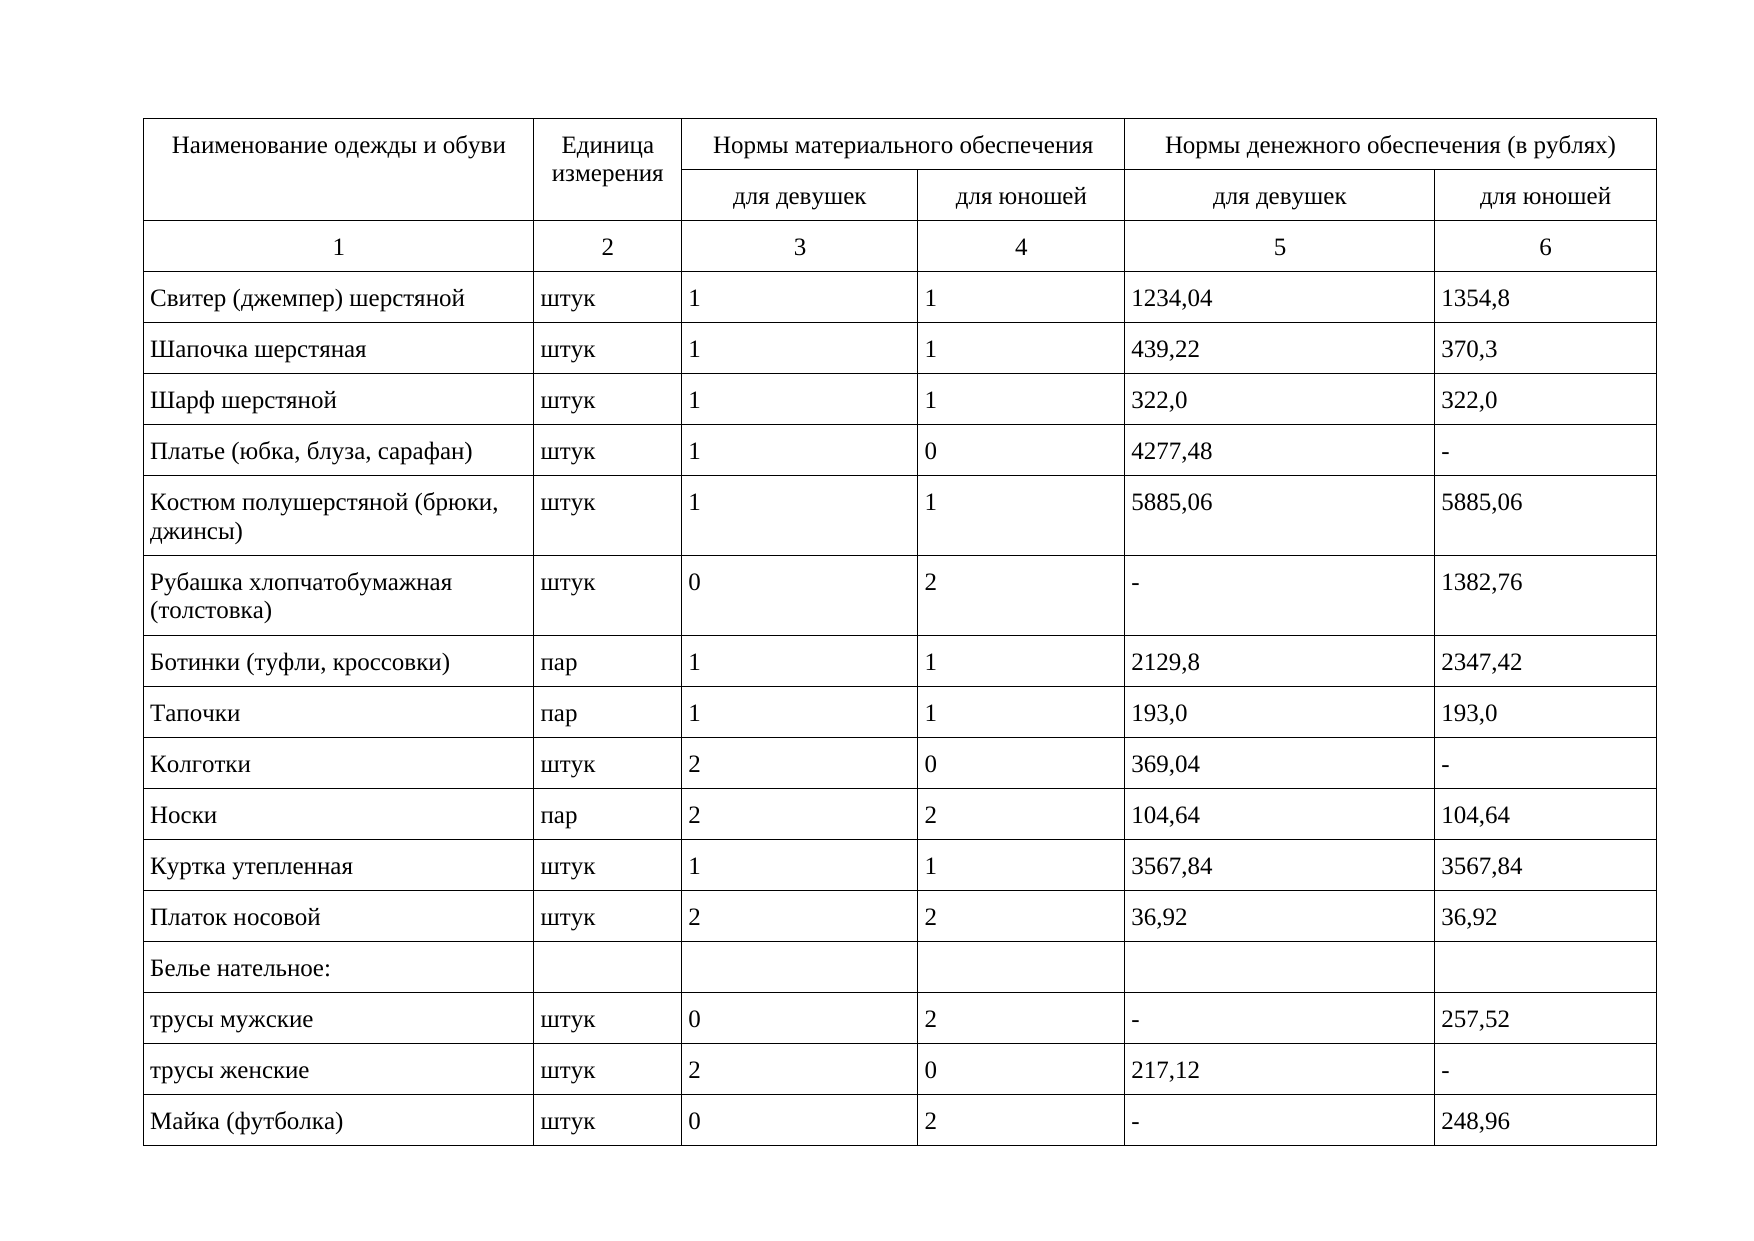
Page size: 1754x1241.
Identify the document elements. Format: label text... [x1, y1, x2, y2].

table_cell 3 [682, 221, 917, 271]
table_cell 2 [918, 556, 1124, 635]
table_cell пар [534, 687, 681, 737]
table_cell Шапочка шерстяная [144, 323, 533, 373]
table_cell штук [534, 556, 681, 635]
table_cell для юношей [918, 170, 1124, 220]
table_cell - [1125, 993, 1434, 1043]
table_cell Рубашка хлопчатобумажная (толстовка) [144, 556, 533, 635]
table_cell штук [534, 476, 681, 555]
table_cell 1382,76 [1435, 556, 1656, 635]
table_cell 2 [682, 891, 917, 941]
table_cell Куртка утепленная [144, 840, 533, 890]
table_cell 1 [682, 840, 917, 890]
table_cell 0 [918, 425, 1124, 475]
table_cell - [1435, 425, 1656, 475]
table_cell 2 [682, 789, 917, 839]
table_cell 1 [144, 221, 533, 271]
table_cell Шарф шерстяной [144, 374, 533, 424]
table_cell [1435, 942, 1656, 992]
table_header Нормы денежного обеспечения (в рублях) [1125, 119, 1656, 169]
table_cell 0 [918, 1044, 1124, 1094]
table_cell Костюм полушерстяной (брюки, джинсы) [144, 476, 533, 555]
table_cell штук [534, 1044, 681, 1094]
table_cell [918, 942, 1124, 992]
table_cell 104,64 [1125, 789, 1434, 839]
table_cell штук [534, 374, 681, 424]
table_cell 2347,42 [1435, 636, 1656, 686]
table_cell 439,22 [1125, 323, 1434, 373]
table_cell 36,92 [1125, 891, 1434, 941]
table_cell 1 [682, 374, 917, 424]
table_cell 3567,84 [1125, 840, 1434, 890]
table_cell 5885,06 [1435, 476, 1656, 555]
table_header Нормы материального обеспечения [682, 119, 1124, 169]
table_cell 2 [682, 738, 917, 788]
table_cell пар [534, 789, 681, 839]
table_cell для девушек [1125, 170, 1434, 220]
table_cell 248,96 [1435, 1095, 1656, 1145]
table_cell 5885,06 [1125, 476, 1434, 555]
table_header Наименование одежды и обуви [144, 119, 533, 220]
table_cell штук [534, 323, 681, 373]
table_cell 2 [682, 1044, 917, 1094]
table_cell 3567,84 [1435, 840, 1656, 890]
table_cell 217,12 [1125, 1044, 1434, 1094]
table_cell 2 [918, 891, 1124, 941]
table_cell штук [534, 738, 681, 788]
table_cell штук [534, 1095, 681, 1145]
table_cell 257,52 [1435, 993, 1656, 1043]
table_cell 1 [918, 840, 1124, 890]
table_cell 2 [534, 221, 681, 271]
table_cell 193,0 [1435, 687, 1656, 737]
table_cell 1 [918, 687, 1124, 737]
table_cell Белье нательное: [144, 942, 533, 992]
table_cell 1 [918, 374, 1124, 424]
table_cell Ботинки (туфли, кроссовки) [144, 636, 533, 686]
table_cell Платок носовой [144, 891, 533, 941]
table_cell - [1125, 1095, 1434, 1145]
table_cell 0 [682, 1095, 917, 1145]
table_cell 1 [682, 323, 917, 373]
table_cell 1 [918, 636, 1124, 686]
table_cell 5 [1125, 221, 1434, 271]
table_cell штук [534, 993, 681, 1043]
table_cell штук [534, 891, 681, 941]
table_cell 0 [682, 556, 917, 635]
table_cell 2 [918, 1095, 1124, 1145]
table_cell 1 [682, 476, 917, 555]
table_cell для юношей [1435, 170, 1656, 220]
table_cell трусы женские [144, 1044, 533, 1094]
table_cell 4 [918, 221, 1124, 271]
table_cell 2 [918, 993, 1124, 1043]
table_cell 1234,04 [1125, 272, 1434, 322]
table_header Единица измерения [534, 119, 681, 220]
table_cell Носки [144, 789, 533, 839]
table_cell для девушек [682, 170, 917, 220]
table_cell [534, 942, 681, 992]
table_cell 1 [918, 476, 1124, 555]
table_cell 2129,8 [1125, 636, 1434, 686]
table_cell 1 [682, 272, 917, 322]
table_cell 1354,8 [1435, 272, 1656, 322]
table_cell 0 [682, 993, 917, 1043]
table_cell 369,04 [1125, 738, 1434, 788]
table_cell Платье (юбка, блуза, сарафан) [144, 425, 533, 475]
table_cell 4277,48 [1125, 425, 1434, 475]
table_cell штук [534, 272, 681, 322]
table_cell 36,92 [1435, 891, 1656, 941]
table_cell Колготки [144, 738, 533, 788]
table_cell 1 [682, 687, 917, 737]
table_cell пар [534, 636, 681, 686]
table_cell 322,0 [1125, 374, 1434, 424]
table_cell - [1435, 738, 1656, 788]
table_cell 104,64 [1435, 789, 1656, 839]
table_cell 193,0 [1125, 687, 1434, 737]
table_cell 1 [682, 425, 917, 475]
table_cell Майка (футболка) [144, 1095, 533, 1145]
table_cell 1 [918, 323, 1124, 373]
table_cell штук [534, 425, 681, 475]
table_cell 0 [918, 738, 1124, 788]
table_cell трусы мужские [144, 993, 533, 1043]
table_cell [682, 942, 917, 992]
table_cell - [1125, 556, 1434, 635]
table_cell Свитер (джемпер) шерстяной [144, 272, 533, 322]
table_cell 370,3 [1435, 323, 1656, 373]
table_cell 1 [682, 636, 917, 686]
table_cell 6 [1435, 221, 1656, 271]
table_cell - [1435, 1044, 1656, 1094]
table_cell 322,0 [1435, 374, 1656, 424]
table_cell Тапочки [144, 687, 533, 737]
table_cell 1 [918, 272, 1124, 322]
table_cell штук [534, 840, 681, 890]
table_cell [1125, 942, 1434, 992]
table_cell 2 [918, 789, 1124, 839]
